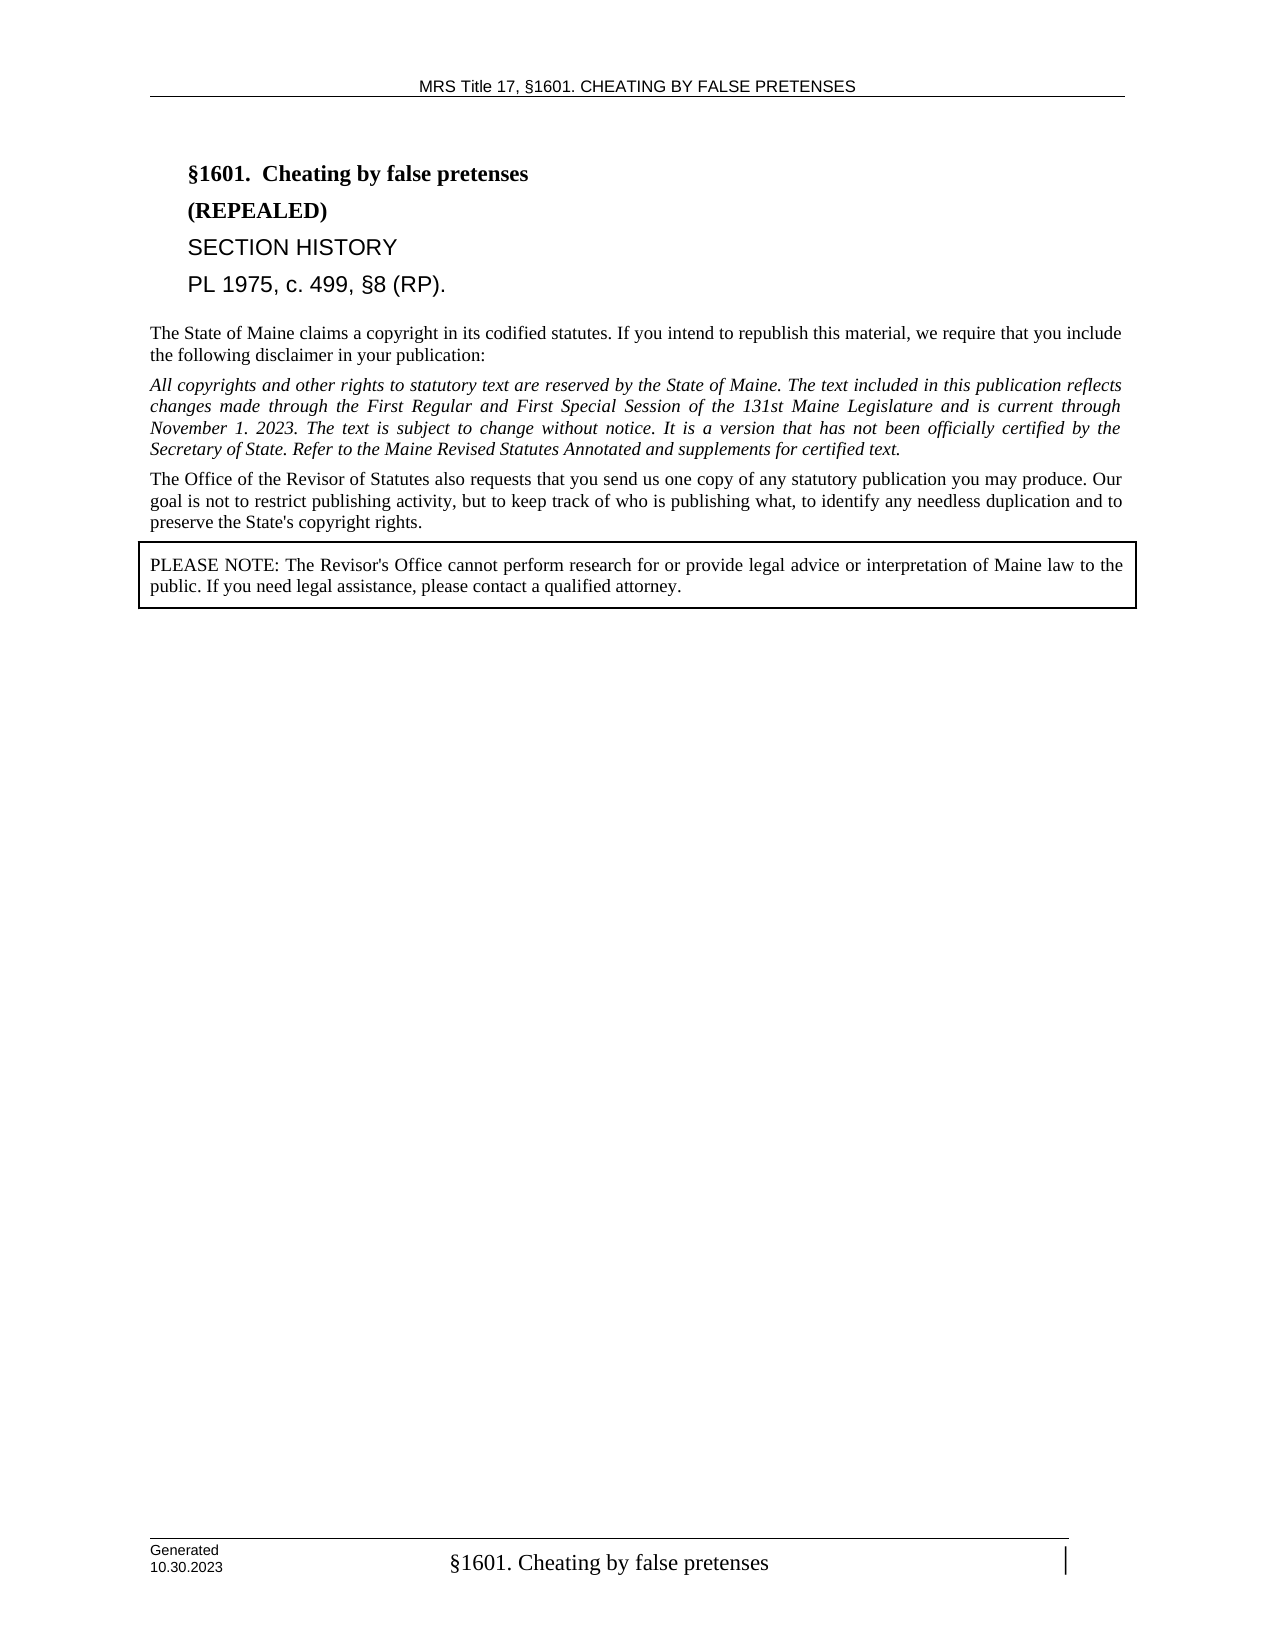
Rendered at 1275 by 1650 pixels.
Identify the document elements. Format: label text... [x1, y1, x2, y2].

text The State of Maine claims a copyright in its codified statutes. If you intend to republish this material, we require that you include the following disclaimer in your publication: [150, 322, 1125, 365]
text The Office of the Revisor of Statutes also requests that you send us one copy of any statutory publication you may produce. Our goal is not to restrict publishing activity, but to keep track of who is publishing what, to identify any needless duplication and to preserve the State's copyright rights. [150, 468, 1125, 533]
text §1601. Cheating by false pretenses [187, 160, 1125, 187]
text PLEASE NOTE: The Revisor's Office cannot perform research for or provide legal advice or interpretation of Maine law to the public. If you need legal assistance, please contact a qualified attorney. [140, 543, 1135, 607]
text (REPEALED) [187, 197, 1125, 223]
text PL 1975, c. 499, §8 (RP). [187, 271, 1125, 297]
text All copyrights and other rights to statutory text are reserved by the State of Maine. The text included in this publication reflects changes made through the First Regular and First Special Session of the 131st Maine Legislature and is current through November 1. 2023 . The text is subject to change without notice. It is a version that has not been officially certified by the Secretary of State. Refer to the Maine Revised Statutes Annotated and supplements for certified text. [150, 373, 1125, 460]
text SECTION HISTORY [187, 234, 1125, 260]
